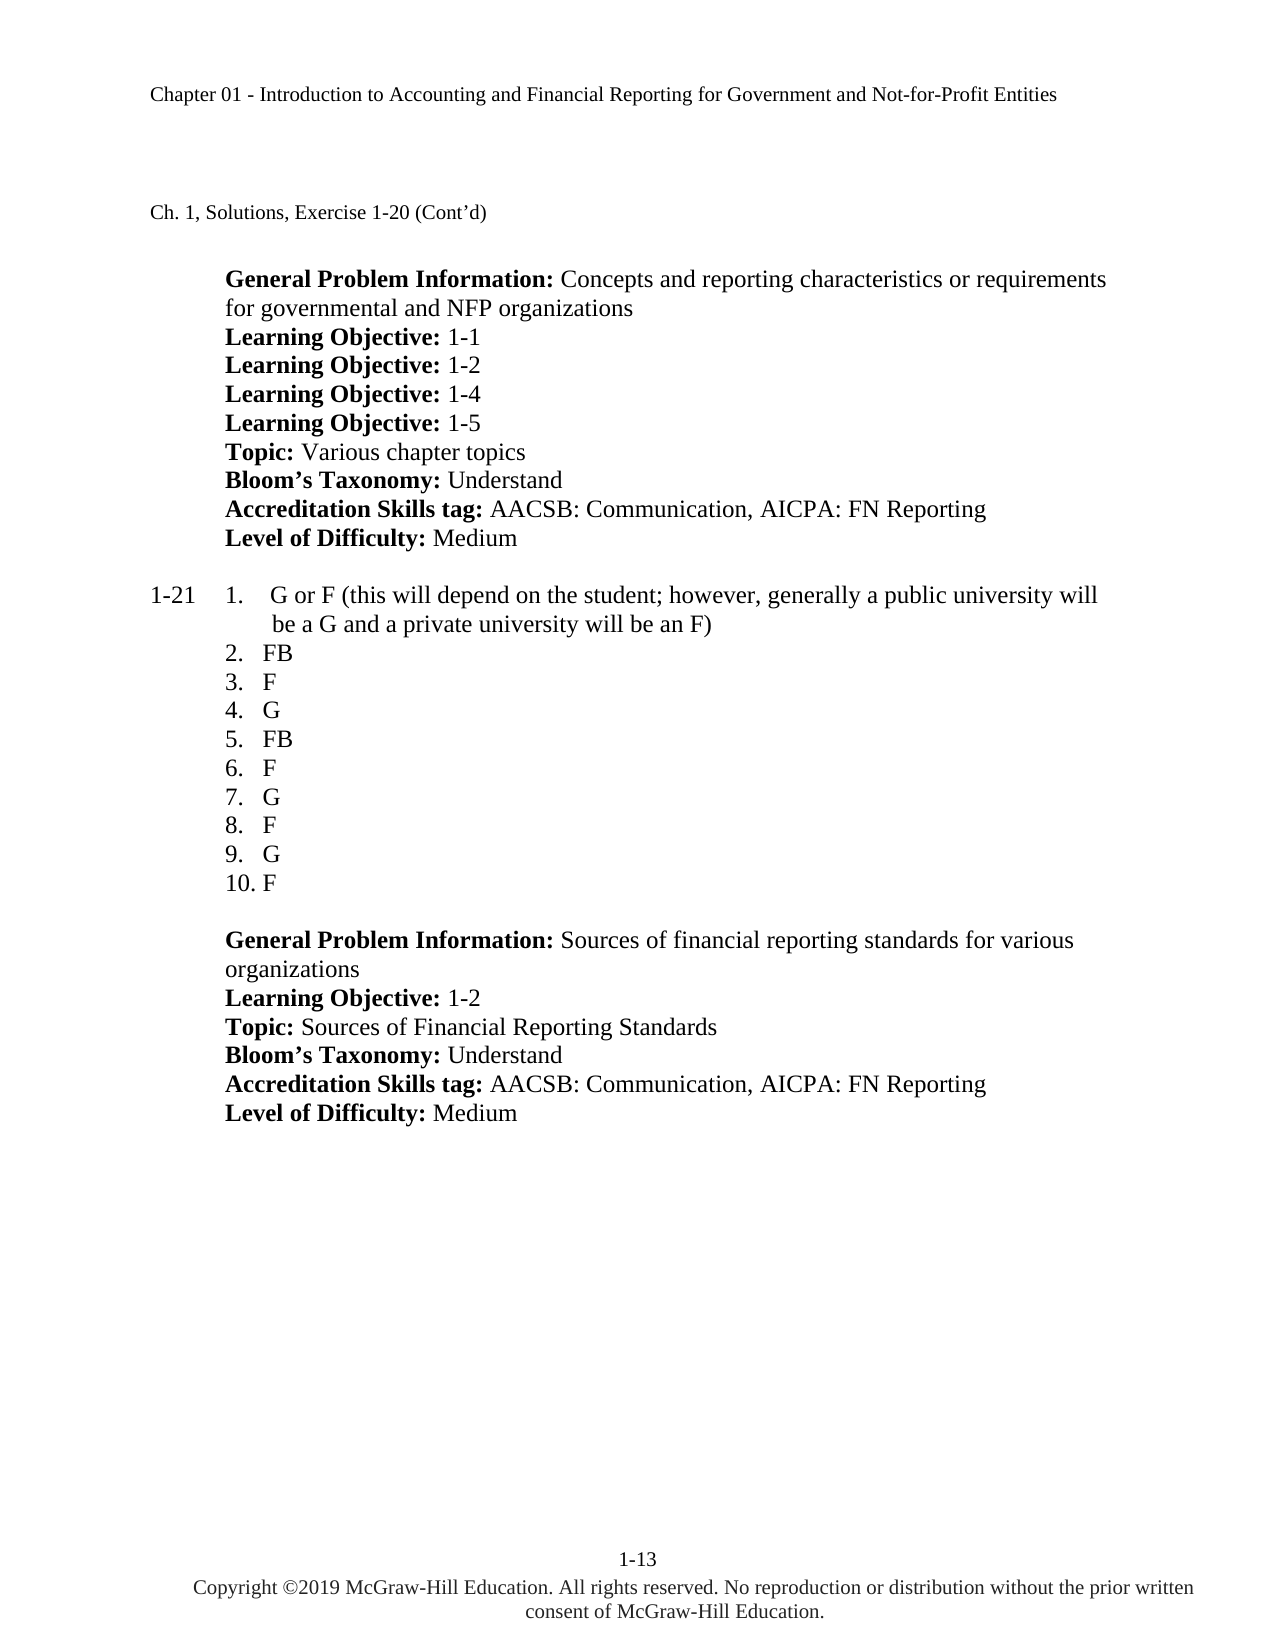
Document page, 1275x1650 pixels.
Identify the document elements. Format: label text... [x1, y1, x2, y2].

text Learning Objective: 1-5 [225, 408, 1125, 437]
text Level of Difficulty: Medium [225, 1098, 1125, 1127]
text Accreditation Skills tag: AACSB: Communication, AICPA: FN Reporting [225, 1069, 1125, 1098]
list F [225, 667, 1125, 696]
list F [225, 811, 1125, 839]
text Topic: Sources of Financial Reporting Standards [225, 1012, 1125, 1041]
text General Problem Information: Sources of financial reporting standards for various organizations [225, 926, 1125, 983]
list F [225, 753, 1125, 782]
text Learning Objective: 1-2 [225, 351, 1125, 379]
text Bloom’s Taxonomy: Understand [225, 1041, 1125, 1069]
list Ch. 1, Solutions, Exercise 1-20 (Cont’d) [150, 200, 1125, 224]
text Accreditation Skills tag: AACSB: Communication, AICPA: FN Reporting [225, 494, 1125, 523]
text Bloom’s Taxonomy: Understand [225, 466, 1125, 494]
list FB [225, 724, 1125, 753]
text Learning Objective: 1-2 [225, 983, 1125, 1012]
list F [225, 868, 1125, 897]
list G [225, 839, 1125, 868]
text Learning Objective: 1-1 [225, 322, 1125, 351]
text Topic: Various chapter topics [225, 437, 1125, 466]
list 1. G or F (this will depend on the student; however, generally a public university will be a G and a private university will be an F) [150, 581, 1125, 638]
text Learning Objective: 1-4 [225, 379, 1125, 408]
list G [225, 696, 1125, 724]
text General Problem Information: Concepts and reporting characteristics or requirements for governmental and NFP organizations [225, 264, 1125, 322]
list FB [225, 638, 1125, 667]
text Level of Difficulty: Medium [225, 523, 1125, 552]
list G [225, 782, 1125, 811]
